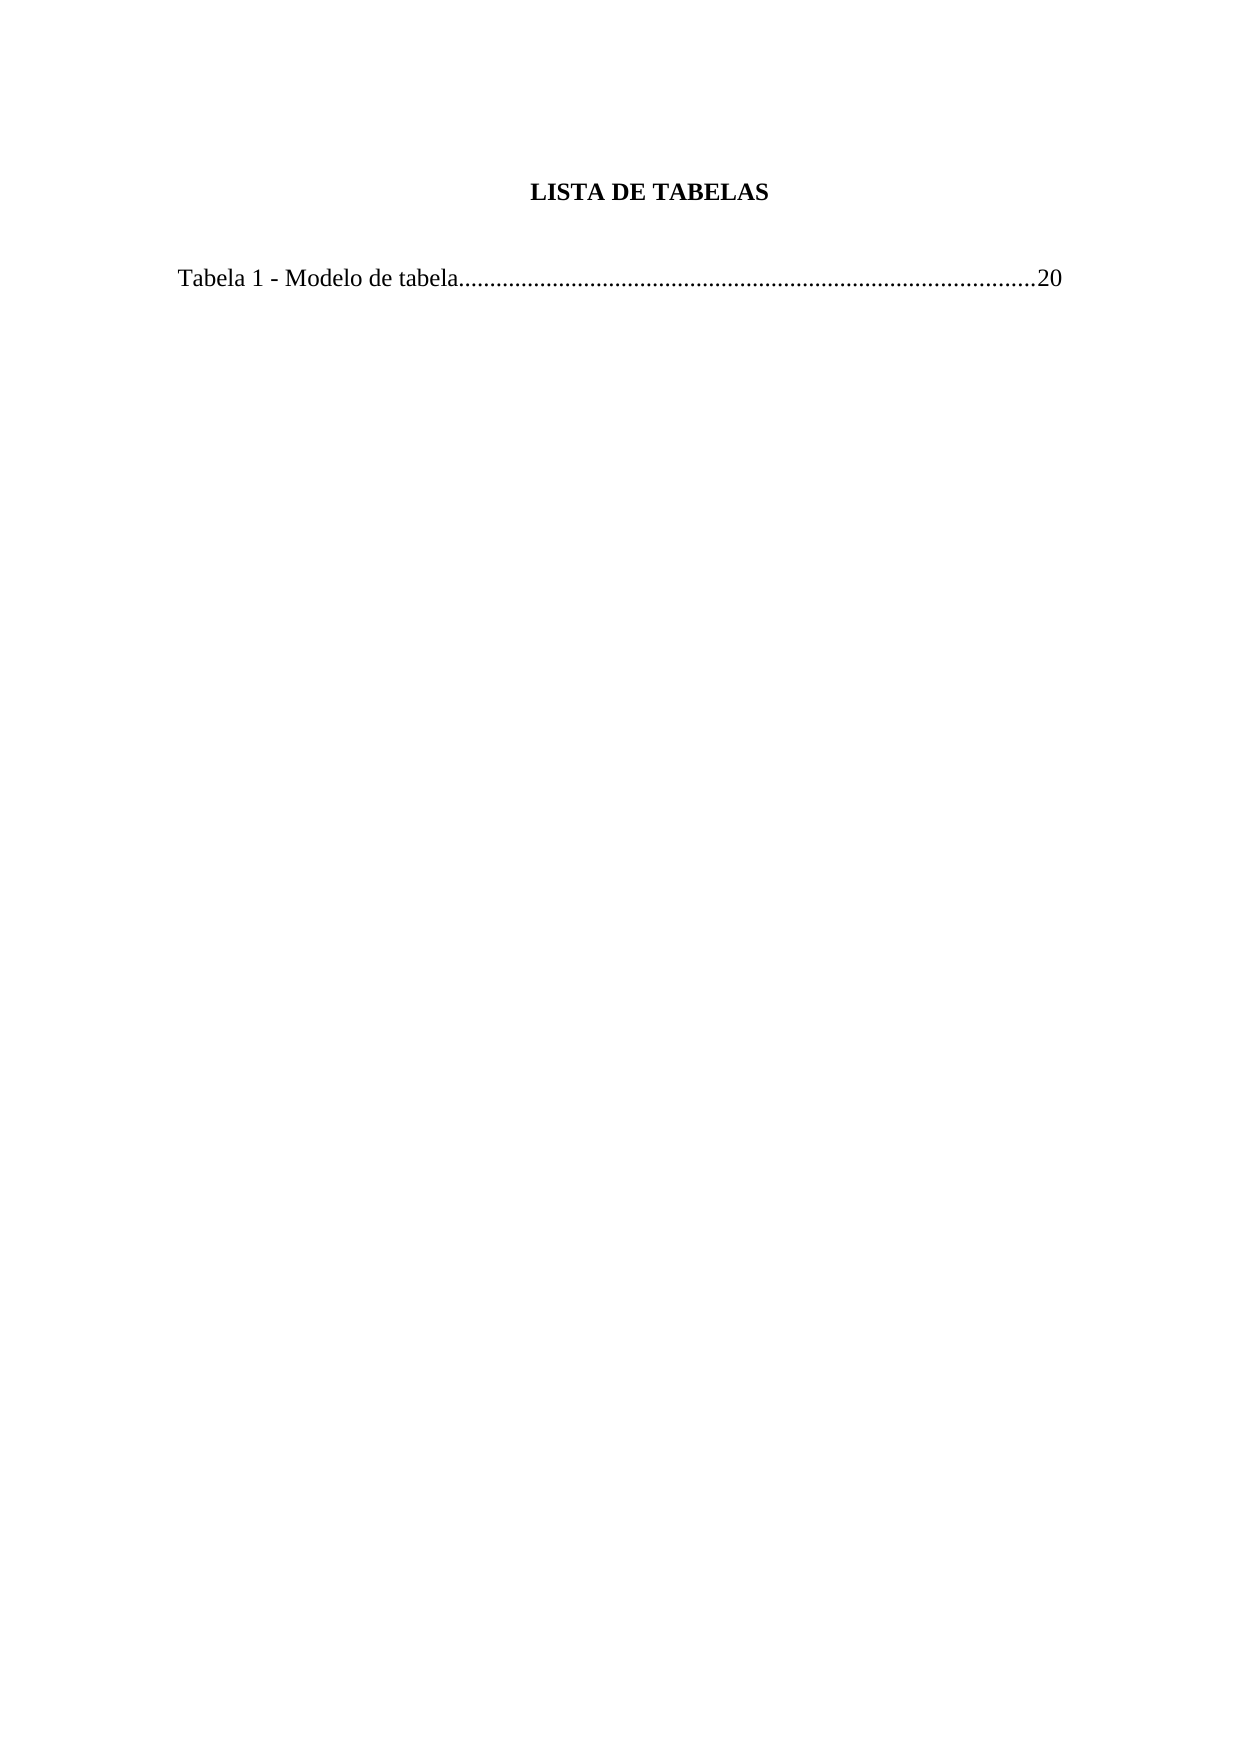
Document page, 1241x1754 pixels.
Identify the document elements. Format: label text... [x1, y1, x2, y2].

text Tabela 1 - Modelo de tabela 20 [177, 263, 1122, 292]
text LISTA DE TABELAS [177, 177, 1122, 206]
